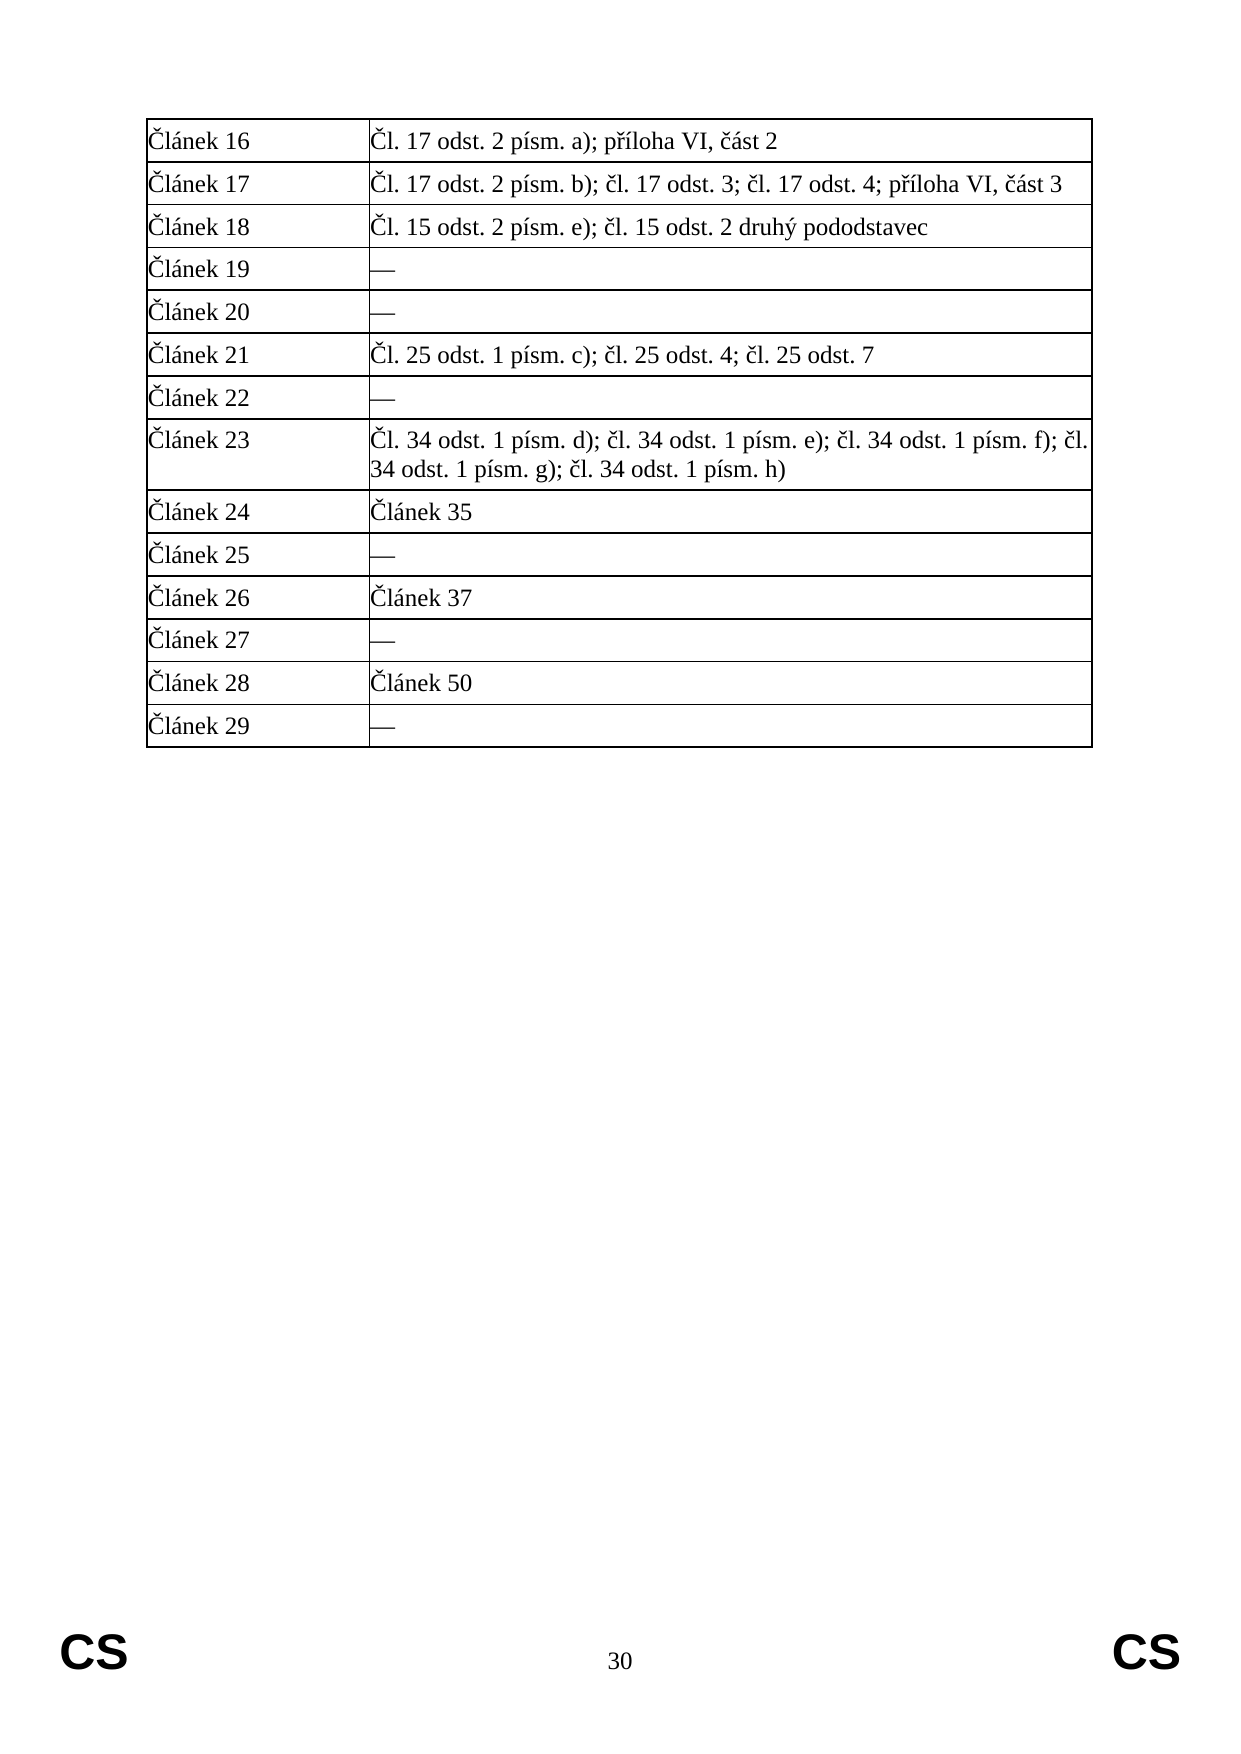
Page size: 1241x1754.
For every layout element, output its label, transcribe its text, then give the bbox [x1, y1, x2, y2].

table_cell Článek 18 [148, 205, 369, 247]
table_cell Článek 27 [148, 620, 369, 661]
table_cell Článek 35 [370, 491, 1091, 532]
table_cell Čl. 34 odst. 1 písm. d); čl. 34 odst. 1 písm. e); čl. 34 odst. 1 písm. f); čl. 34 odst. 1 písm. g); čl. 34 odst. 1 písm. h) [370, 420, 1091, 489]
table_cell Článek 37 [370, 577, 1091, 618]
table_cell Článek 19 [148, 248, 369, 289]
table_cell — [370, 291, 1091, 332]
table_cell Článek 25 [148, 534, 369, 575]
table_cell — [370, 248, 1091, 289]
table_cell — [370, 705, 1091, 746]
table_cell Článek 29 [148, 705, 369, 746]
table_cell Článek 16 [148, 120, 369, 161]
table_cell Článek 26 [148, 577, 369, 618]
table_cell Čl. 15 odst. 2 písm. e); čl. 15 odst. 2 druhý pododstavec [370, 205, 1091, 247]
table_cell Článek 24 [148, 491, 369, 532]
table_cell — [370, 377, 1091, 418]
table_cell Čl. 17 odst. 2 písm. a); příloha VI, část 2 [370, 120, 1091, 161]
table_cell Článek 21 [148, 334, 369, 375]
table_cell Článek 50 [370, 662, 1091, 703]
table_cell Článek 22 [148, 377, 369, 418]
table_cell Článek 17 [148, 163, 369, 204]
table_cell — [370, 620, 1091, 661]
table_cell Článek 20 [148, 291, 369, 332]
table_cell — [370, 534, 1091, 575]
table_cell Článek 23 [148, 420, 369, 489]
table_cell Článek 28 [148, 662, 369, 703]
table_cell Čl. 25 odst. 1 písm. c); čl. 25 odst. 4; čl. 25 odst. 7 [370, 334, 1091, 375]
table_cell Čl. 17 odst. 2 písm. b); čl. 17 odst. 3; čl. 17 odst. 4; příloha VI, část 3 [370, 163, 1091, 204]
